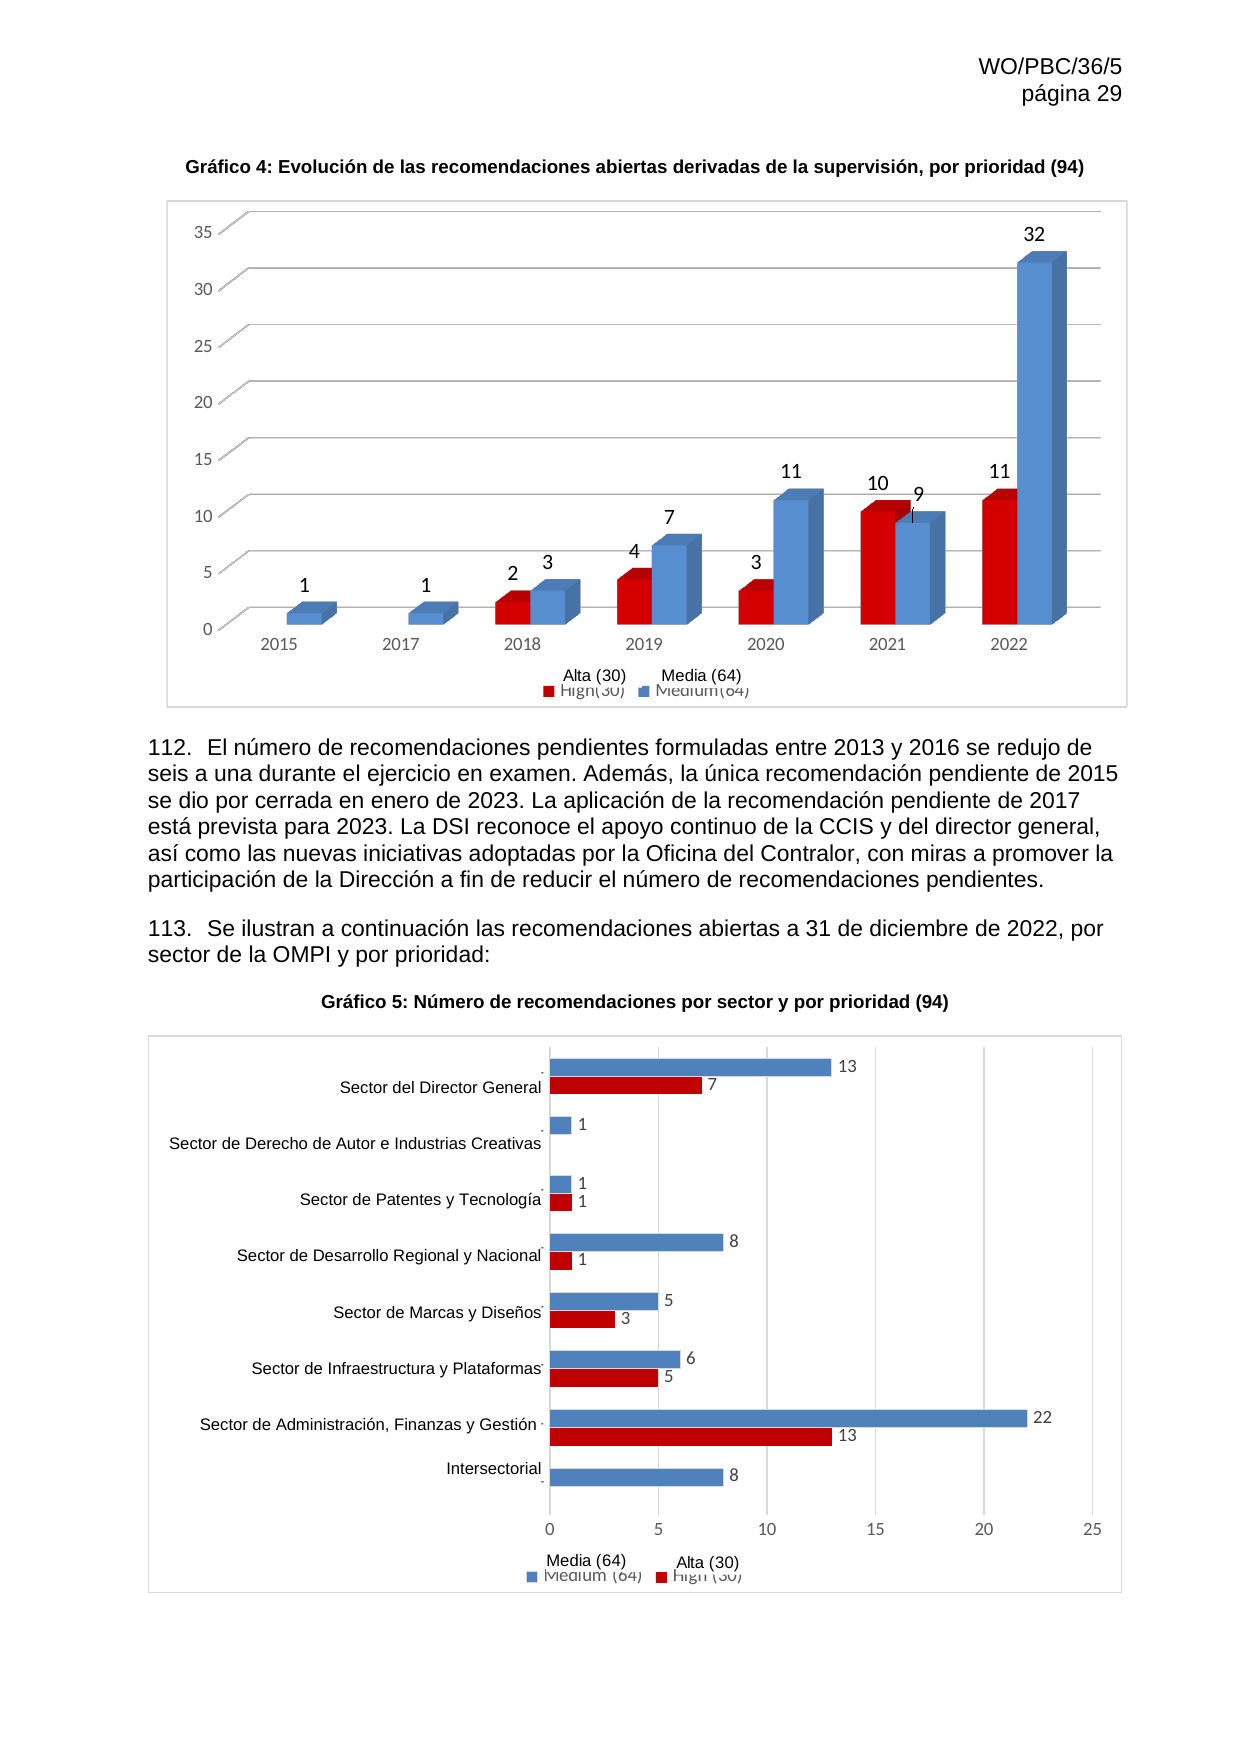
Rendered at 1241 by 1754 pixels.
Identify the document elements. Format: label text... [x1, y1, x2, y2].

list Gráfico 4: Evolución de las recomendaciones abiertas derivadas de la supervisión, por prioridad (94) [148, 156, 1122, 177]
text El número de recomendaciones pendientes formuladas entre 2013 y 2016 se redujo de seis a una durante el ejercicio en examen. Además, la única recomendación pendiente de 2015 se dio por cerrada en enero de 2023. La aplicación de la recomendación pendiente de 2017 está prevista para 2023. La DSI reconoce el apoyo continuo de la CCIS y del director general, así como las nuevas iniciativas adoptadas por la Oficina del Contralor, con miras a promover la participación de la Dirección a fin de reducir el número de recomendaciones pendientes. [148, 734, 1122, 892]
text Se ilustran a continuación las recomendaciones abiertas a 31 de diciembre de 2022, por sector de la OMPI y por prioridad: [148, 915, 1122, 968]
list Gráfico 5: Número de recomendaciones por sector y por prioridad (94) [148, 991, 1122, 1012]
